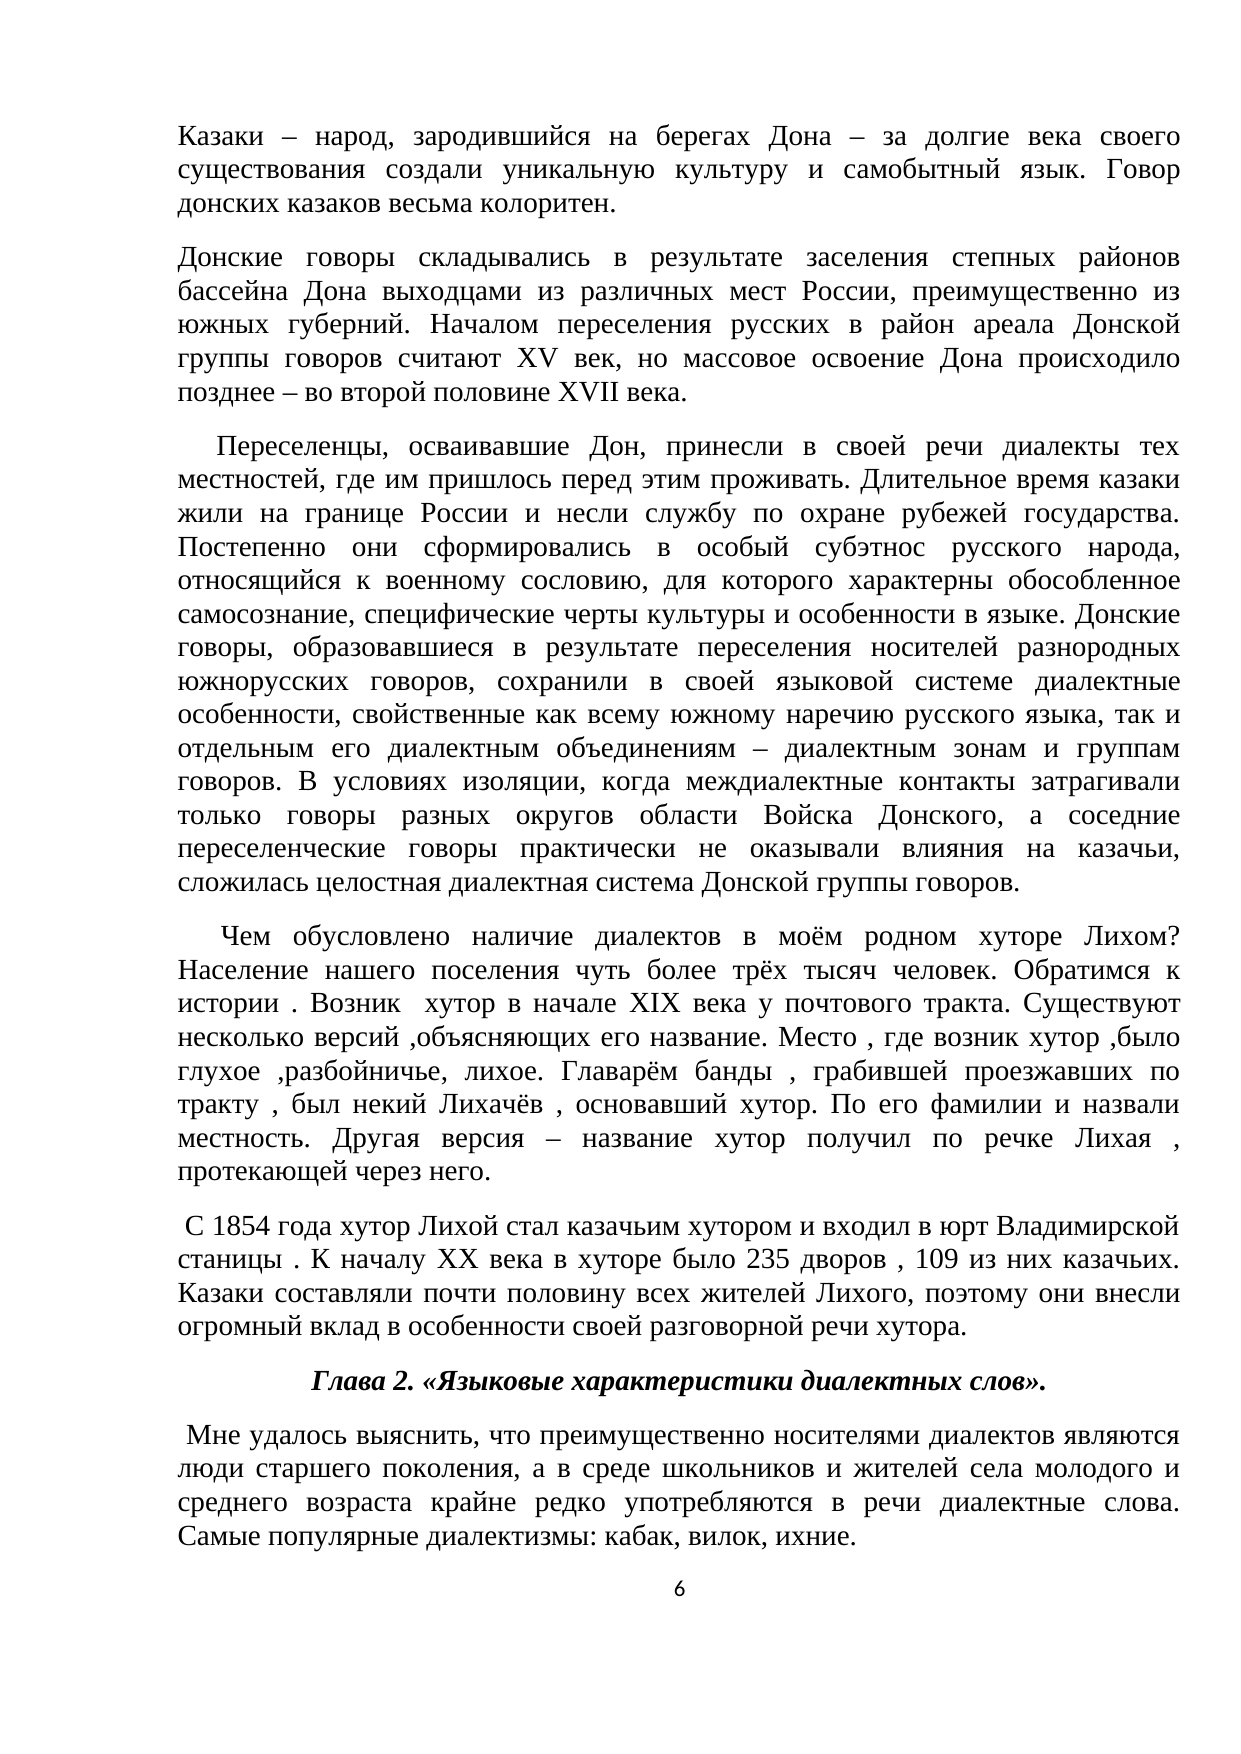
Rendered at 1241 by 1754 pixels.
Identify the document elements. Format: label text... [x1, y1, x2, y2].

text Мне удалось выяснить, что преимущественно носителями диалектов являются люди старшего поколения, а в среде школьников и жителей села молодого и среднего возраста крайне редко употребляются в речи диалектные слова. Самые популярные диалектизмы: кабак, вилок, ихние. [177, 1417, 1181, 1551]
text Чем обусловлено наличие диалектов в моём родном хуторе Лихом? Население нашего поселения чуть более трёх тысяч человек. Обратимся к истории . Возник хутор в начале XIX века у почтового тракта. Существуют несколько версий ,объясняющих его название. Место , где возник хутор ,было глухое ,разбойничье, лихое. Главарём банды , грабившей проезжавших по тракту , был некий Лихачёв , основавший хутор. По его фамилии и назвали местность. Другая версия – название хутор получил по речке Лихая , протекающей через него. [177, 918, 1181, 1187]
text Казаки – народ, зародившийся на берегах Дона – за долгие века своего существования создали уникальную культуру и самобытный язык. Говор донских казаков весьма колоритен. [177, 118, 1181, 219]
text Донские говоры складывались в результате заселения степных районов бассейна Дона выходцами из различных мест России, преимущественно из южных губерний. Началом переселения русских в район ареала Донской группы говоров считают XV век, но массовое освоение Дона происходило позднее – во второй половине XVII века. [177, 239, 1181, 407]
text Переселенцы, осваивавшие Дон, принесли в своей речи диалекты тех местностей, где им пришлось перед этим проживать. Длительное время казаки жили на границе России и несли службу по охране рубежей государства. Постепенно они сформировались в особый субэтнос русского народа, относящийся к военному сословию, для которого характерны обособленное самосознание, специфические черты культуры и особенности в языке. Донские говоры, образовавшиеся в результате переселения носителей разнородных южнорусских говоров, сохранили в своей языковой системе диалектные особенности, свойственные как всему южному наречию русского языка, так и отдельным его диалектным объединениям – диалектным зонам и группам говоров. В условиях изоляции, когда междиалектные контакты затрагивали только говоры разных округов области Войска Донского, а соседние переселенческие говоры практически не оказывали влияния на казачьи, сложилась целостная диалектная система Донской группы говоров. [177, 428, 1181, 898]
text С 1854 года хутор Лихой стал казачьим хутором и входил в юрт Владимирской станицы . К началу XX века в хуторе было 235 дворов , 109 из них казачьих. Казаки составляли почти половину всех жителей Лихого, поэтому они внесли огромный вклад в особенности своей разговорной речи хутора. [177, 1208, 1181, 1342]
text Глава 2. «Языковые характеристики диалектных слов». [177, 1363, 1181, 1396]
